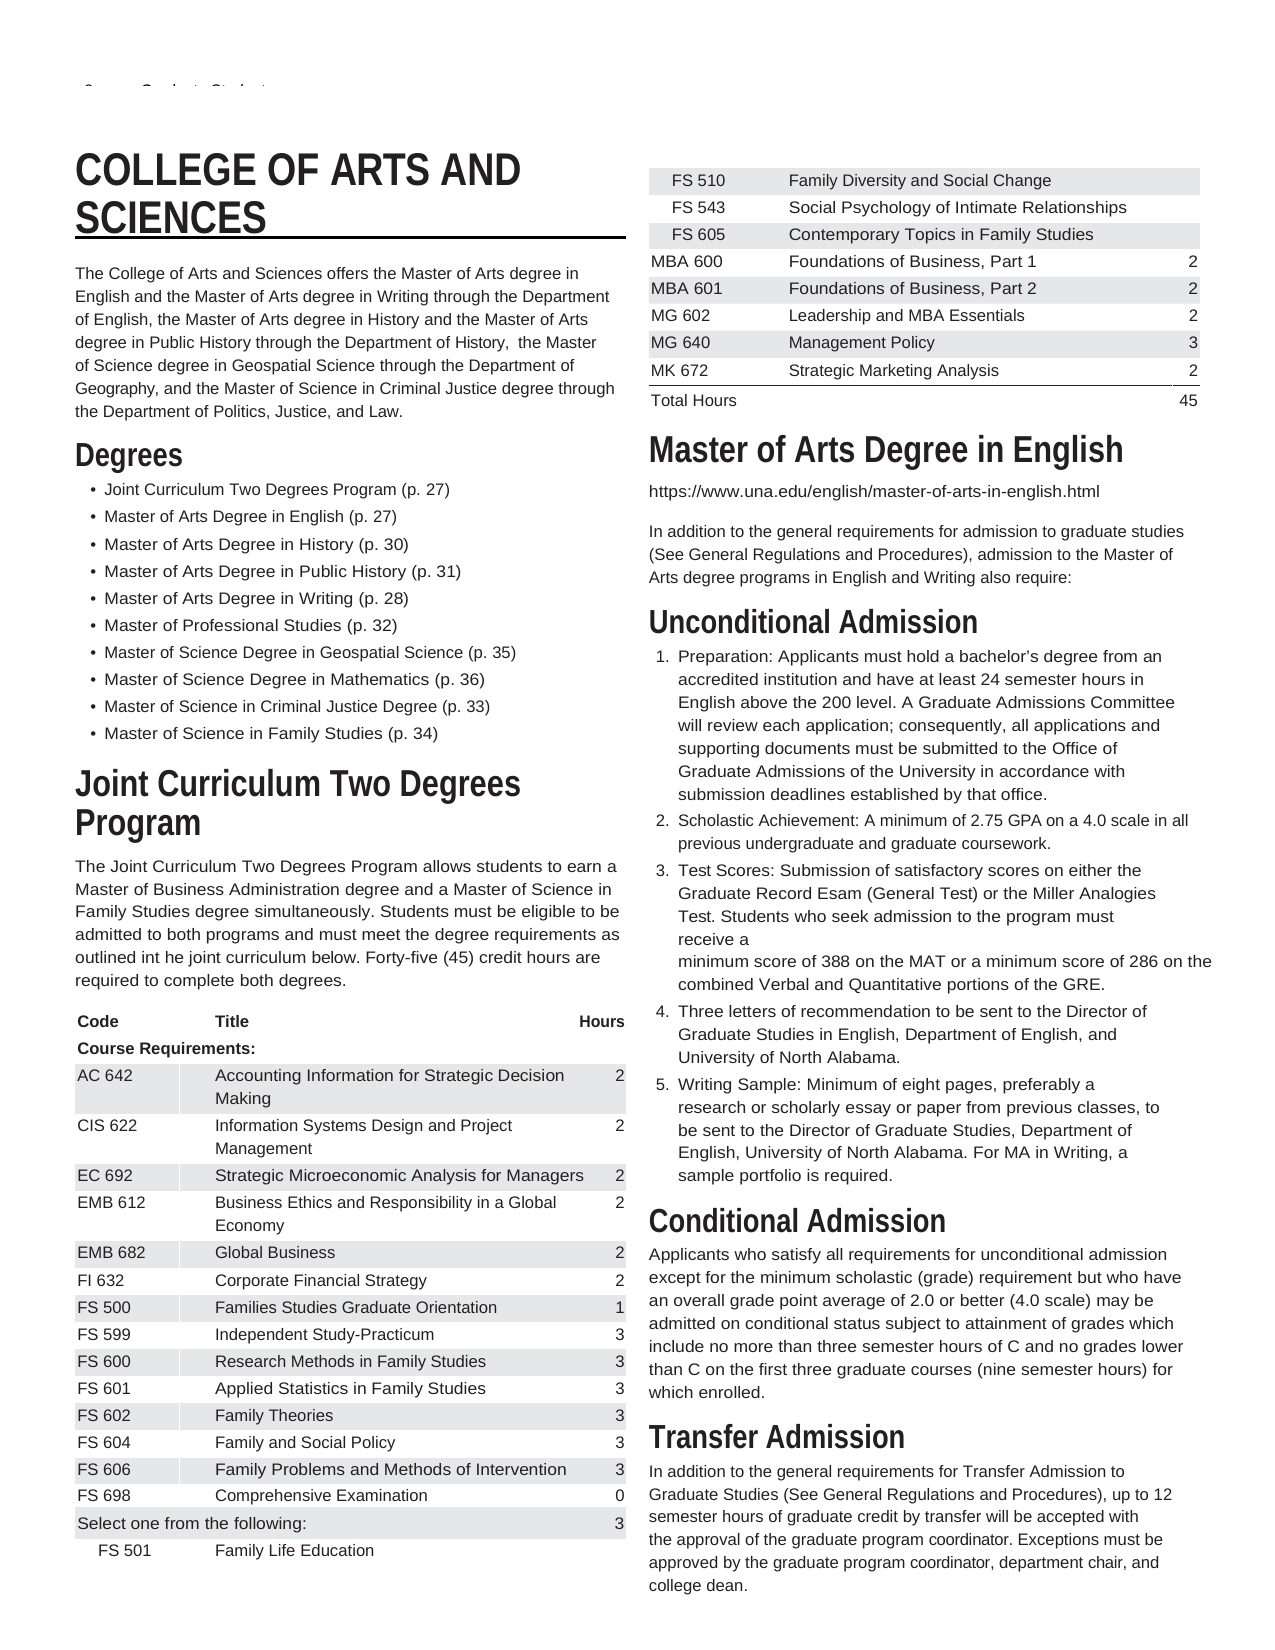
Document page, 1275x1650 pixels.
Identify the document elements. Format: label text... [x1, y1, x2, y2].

list Master of Professional Studies (p. 32) [90, 616, 626, 635]
list Master of Science in Family Studies (p. 34) [90, 724, 626, 743]
text Joint Curriculum Two Degrees Program [75, 765, 523, 843]
subtitle Master of Arts Degree in English [649, 427, 1217, 470]
list Preparation: Applicants must hold a bachelor’s degree from an accredited institution and have at least 24 semester hours in English above the 200 level. A Graduate Admissions Committee will review each application; consequently, all applications and supporting documents must be submitted to the Ofﬁce of Graduate Admissions of the University in accordance with submission deadlines established by that ofﬁce. [656, 647, 1181, 803]
text MG 602 Leadership and MBA Essentials 2 [651, 306, 1217, 325]
subtitle Transfer Admission [649, 1417, 1217, 1455]
text MBA 601 Foundations of Business, Part 2 2 [651, 279, 1217, 298]
text MBA 600 Foundations of Business, Part 1 2 [651, 252, 1217, 271]
text MG 640 Management Policy 3 [651, 333, 1217, 352]
text FS 501 Family Life Education [98, 1541, 626, 1560]
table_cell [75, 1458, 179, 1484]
list Test Scores: Submission of satisfactory scores on either the Graduate Record Esam (General Test) or the Miller Analogies Test. Students who seek admission to the program must receive a [656, 861, 1171, 948]
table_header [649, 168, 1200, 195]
subtitle Unconditional Admission [649, 602, 1217, 641]
subtitle Conditional Admission [649, 1201, 1217, 1239]
text minimum score of 388 on the MAT or a minimum score of 286 on the combined Verbal and Quantitative portions of the GRE. [678, 952, 1217, 994]
text The College of Arts and Sciences offers the Master of Arts degree in English and the Master of Arts degree in Writing through the Department of English, the Master of Arts degree in History and the Master of Arts degree in Public History through the Department of History, the Master of Science degree in Geospatial Science through the Department of Geography, and the Master of Science in Criminal Justice degree through the Department of Politics, Justice, and Law. [75, 264, 619, 421]
text https://www.una.edu/english/master-of-arts-in-english.html [649, 482, 1217, 501]
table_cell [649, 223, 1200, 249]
text Applicants who satisfy all requirements for unconditional admission except for the minimum scholastic (grade) requirement but who have an overall grade point average of 2.0 or better (4.0 scale) may be admitted on conditional status subject to attainment of grades which include no more than three semester hours of C and no grades lower than C on the ﬁrst three graduate courses (nine semester hours) for which enrolled. [649, 1245, 1189, 1402]
text Course Requirements: [77, 1039, 626, 1058]
list Master of Arts Degree in Writing (p. 28) [90, 588, 626, 608]
list Writing Sample: Minimum of eight pages, preferably a research or scholarly essay or paper from previous classes, to be sent to the Director of Graduate Studies, Department of English, University of North Alabama. For MA in Writing, a sample portfolio is required. [656, 1074, 1166, 1185]
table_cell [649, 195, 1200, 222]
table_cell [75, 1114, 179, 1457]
text MK 672 Strategic Marketing Analysis 2 [651, 360, 1217, 379]
subtitle COLLEGE OF ARTS AND SCIENCES [75, 147, 626, 236]
list Master of Arts Degree in Public History (p. 31) [90, 561, 626, 581]
text The Joint Curriculum Two Degrees Program allows students to earn a Master of Business Administration degree and a Master of Science in Family Studies degree simultaneously. Students must be eligible to be admitted to both programs and must meet the degree requirements as outlined int he joint curriculum below. Forty-ﬁve (45) credit hours are required to complete both degrees. [75, 856, 626, 990]
list Three letters of recommendation to be sent to the Director of Graduate Studies in English, Department of English, and University of North Alabama. [656, 1002, 1193, 1067]
subtitle Code Title Hours [77, 1012, 626, 1031]
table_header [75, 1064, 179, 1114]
list Master of Arts Degree in English (p. 27) [90, 507, 626, 526]
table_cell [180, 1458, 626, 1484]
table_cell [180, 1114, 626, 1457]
list Joint Curriculum Two Degrees Program (p. 27) [90, 480, 626, 499]
list Master of Science in Criminal Justice Degree (p. 33) [90, 697, 626, 716]
list Master of Science Degree in Geospatial Science (p. 35) [90, 643, 626, 662]
subtitle Degrees [75, 436, 626, 474]
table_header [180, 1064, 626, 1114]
text Total Hours 45 [651, 391, 1217, 410]
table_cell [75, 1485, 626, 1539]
text In addition to the general requirements for Transfer Admission to Graduate Studies (See General Regulations and Procedures), up to 12 semester hours of graduate credit by transfer will be accepted with the approval of the graduate program coordinator. Exceptions must be approved by the graduate program coordinator, department chair, and college dean. [649, 1461, 1173, 1595]
list Scholastic Achievement: A minimum of 2.75 GPA on a 4.0 scale in all previous undergraduate and graduate coursework. [656, 811, 1191, 853]
list Master of Arts Degree in History (p. 30) [90, 534, 626, 553]
list Master of Science Degree in Mathematics (p. 36) [90, 670, 626, 689]
text In addition to the general requirements for admission to graduate studies (See General Regulations and Procedures), admission to the Master of Arts degree programs in English and Writing also require: [649, 522, 1200, 587]
